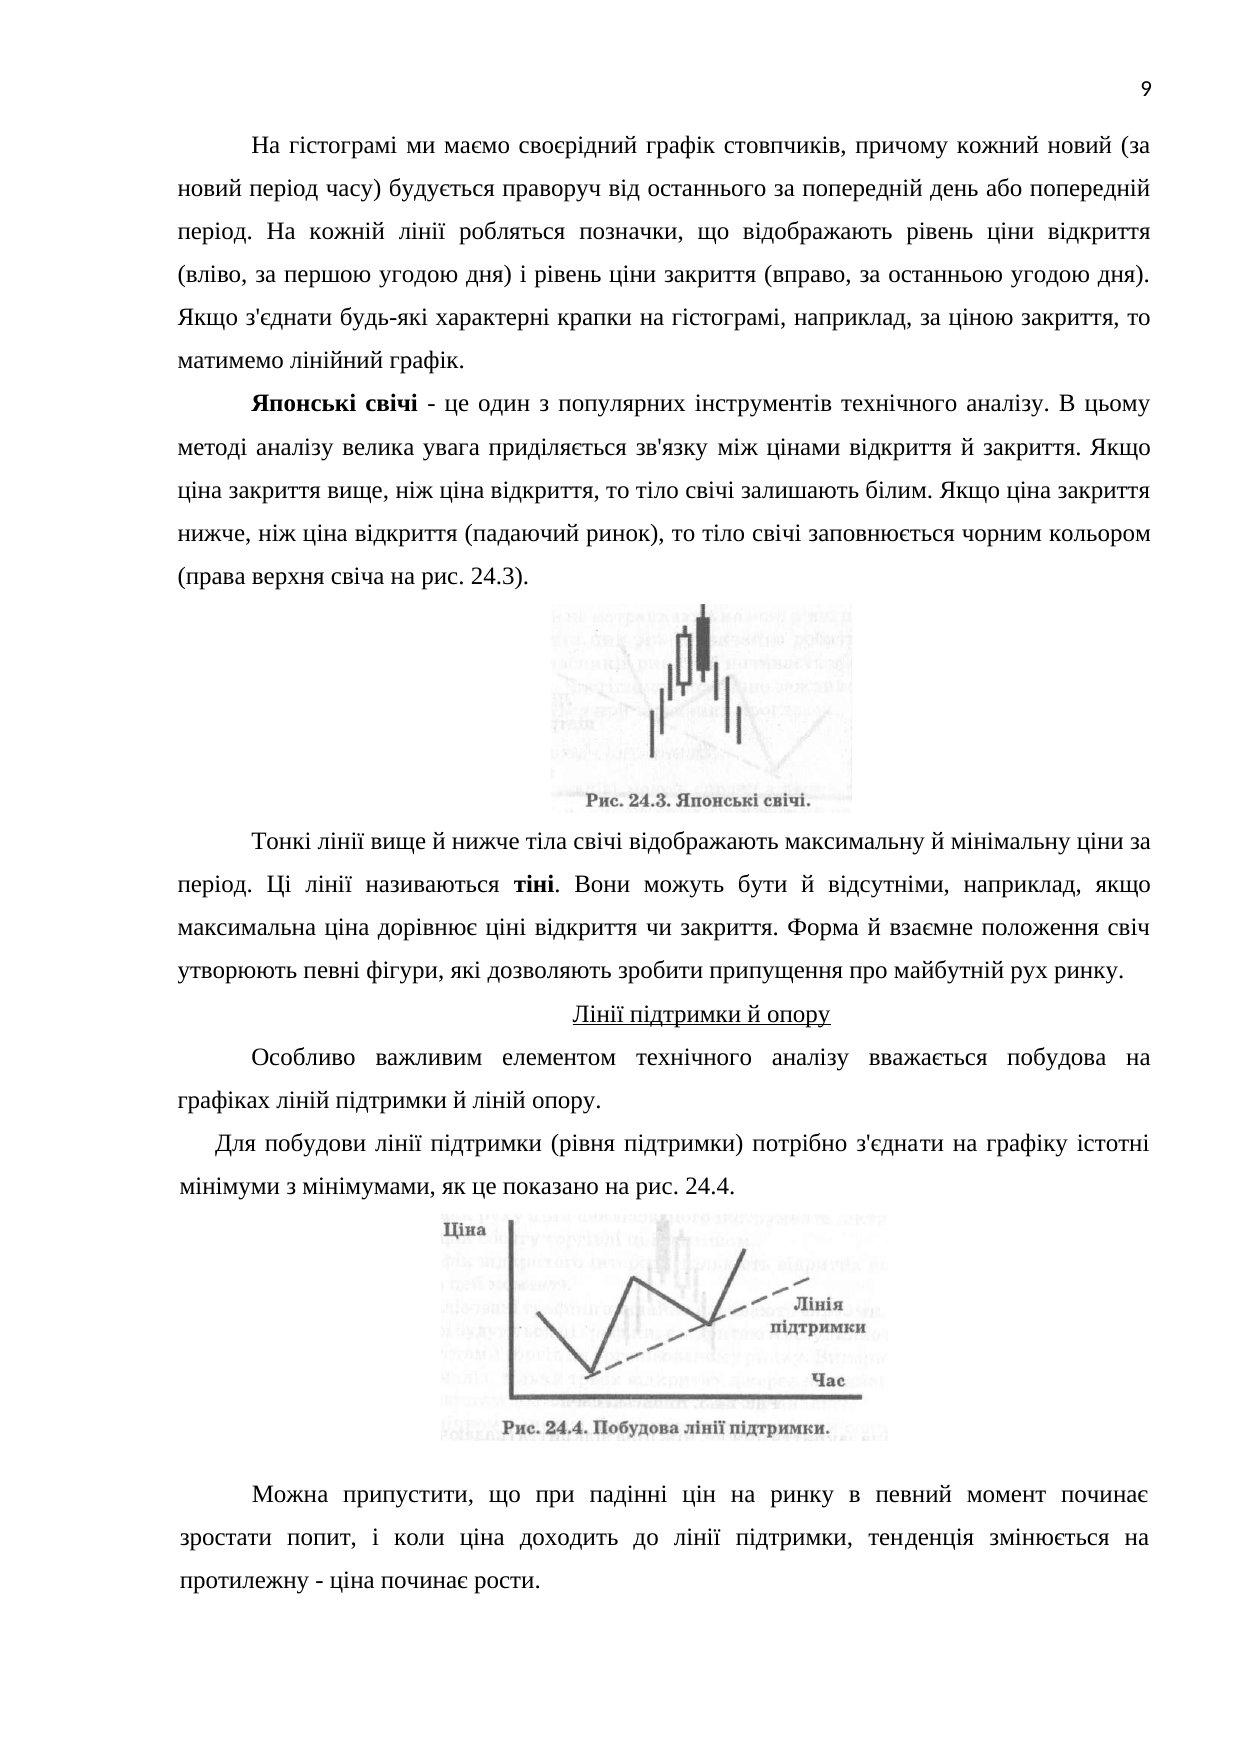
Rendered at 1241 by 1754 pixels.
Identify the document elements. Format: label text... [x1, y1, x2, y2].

text Можна припустити, що при падінні цін на ринку в певний момент починає зростати попит, і коли ціна доходить до лінії підтримки, тенденція змінюється на протилежну - ціна починає рости. [179, 1479, 1149, 1594]
text На гістограмі ми маємо своєрідний графік стовпчиків, причому кожний новий (за новий період часу) будується праворуч від останнього за попередній день або попередній період. На кожній лінії робляться позначки, що відображають рівень ціни відкриття (вліво, за першою угодою дня) і рівень ціни закриття (вправо, за останньою угодою дня). Якщо з'єднати будь-які характерні крапки на гістограмі, наприклад, за ціною закриття, то матимемо лінійний графік. [177, 130, 1152, 374]
text Японські свічі - це один з популярних інструментів технічного аналізу. В цьому методі аналізу велика увага приділяється зв'язку між цінами відкриття й закриття. Якщо ціна закриття вище, ніж ціна відкриття, то тіло свічі залишають білим. Якщо ціна закриття нижче, ніж ціна відкриття (падаючий ринок), то тіло свічі заповнюється чорним кольором (права верхня свіча на рис. 24.3). [177, 388, 1152, 590]
picture [550, 604, 853, 813]
text Особливо важливим елементом технічного аналізу вважається побудова на графіках ліній підтримки й ліній опору. [177, 1042, 1152, 1114]
picture [440, 1214, 888, 1441]
text Тонкі лінії вище й нижче тіла свічі відображають максимальну й мінімальну ціни за період. Ці лінії називаються тіні. Вони можуть бути й відсутніми, наприклад, якщо максимальна ціна дорівнює ціні відкриття чи закриття. Форма й взаємне положення свіч утворюють певні фігури, які дозволяють зробити припущення про майбутній рух ринку. [177, 826, 1152, 984]
text Для побудови лінії підтримки (рівня підтримки) потрібно з'єднати на графіку істотні мінімуми з мінімумами, як це показано на рис. 24.4. [179, 1128, 1149, 1200]
text Лінії підтримки й опору [177, 999, 1152, 1027]
